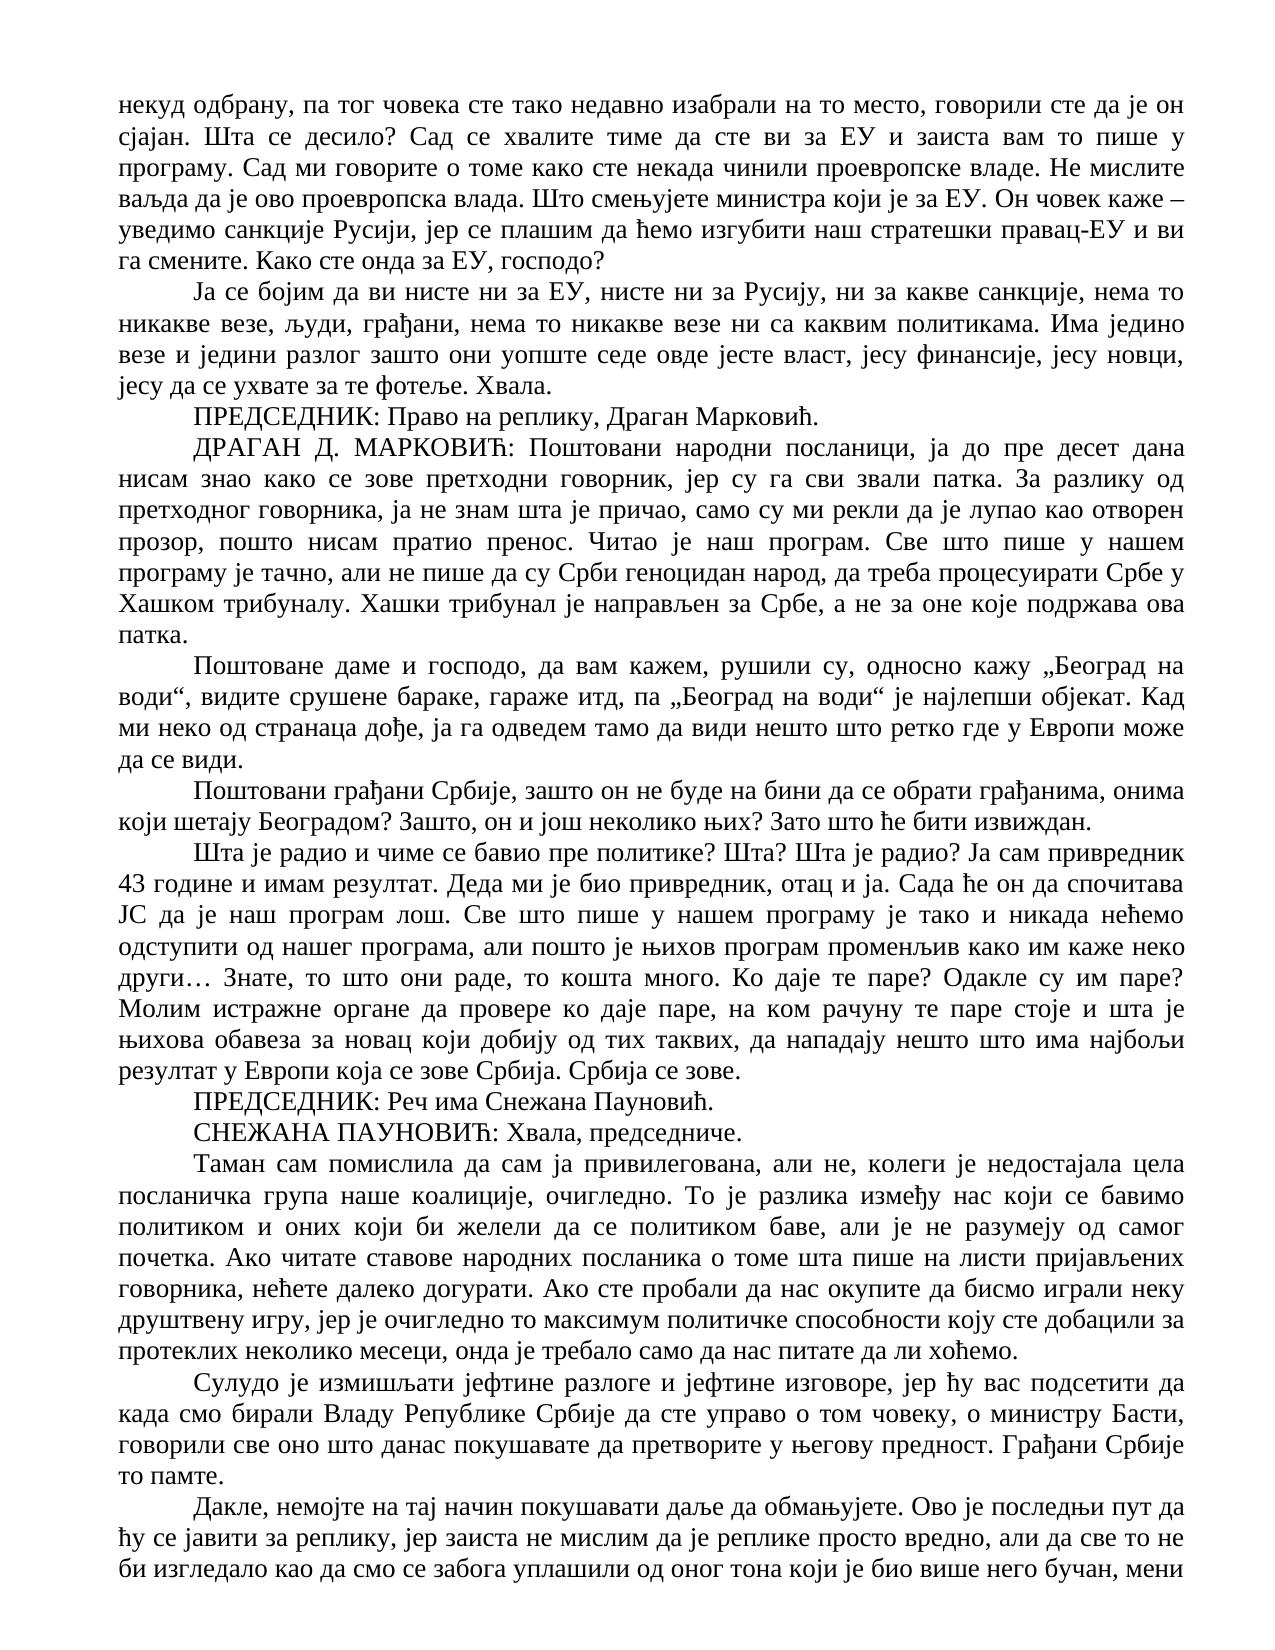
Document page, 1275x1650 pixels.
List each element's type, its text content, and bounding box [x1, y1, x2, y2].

text ПРЕДСЕДНИК: Реч има Снежана Пауновић. [118, 1085, 1186, 1116]
text Ја се бојим да ви нисте ни за ЕУ, нисте ни за Русију, ни за какве санкције, нема то никакве везе, људи, грађани, нема то никакве везе ни са каквим политикама. Има једино везе и једини разлог зашто они уопште седе овде јесте власт, јесу финансије, јесу новци, јесу да се ухвате за те фотеље. Хвала. [118, 276, 1186, 400]
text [118, 89, 1186, 276]
text СНЕЖАНА ПАУНОВИЋ: Хвала, председниче. [118, 1116, 1186, 1148]
text Поштовани грађани Србије, зашто он не буде на бини да се обрати грађанима, онима који шетају Београдом? Зашто, он и још неколико њих? Зато што ће бити извиждан. [118, 774, 1186, 836]
text Таман сам помислила да сам ја привилегована, али не, колеги је недостајала цела посланичка група наше коалиције, очигледно. То је разлика између нас који се бавимо политиком и оних који би желели да се политиком баве, али је не разумеју од самог почетка. Ако читате ставове народних посланика о томе шта пише на листи пријављених говорника, нећете далеко догурати. Ако сте пробали да нас окупите да бисмо играли неку друштвену игру, јер је очигледно то максимум политичке способности коју сте добацили за протеклих неколико месеци, онда је требало само да нас питате да ли хоћемо. [118, 1148, 1186, 1366]
text ПРЕДСЕДНИК: Право на реплику, Драган Марковић. [118, 400, 1186, 431]
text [118, 1490, 1186, 1584]
text ДРАГАН Д. МАРКОВИЋ: Поштовани народни посланици, ја до пре десет дана нисам знао како се зове претходни говорник, јер су га сви звали патка. За разлику од претходног говорника, ја не знам шта је причао, само су ми рекли да је лупао као отворен прозор, пошто нисам пратио пренос. Читао је наш програм. Све што пише у нашем програму је тачно, али не пише да су Срби геноцидан народ, да треба процесуирати Србе у Хашком трибуналу. Хашки трибунал је направљен за Србе, а не за оне које подржава ова патка. [118, 431, 1186, 649]
text Поштоване даме и господо, да вам кажем, рушили су, односно кажу „Београд на води“, видите срушене бараке, гараже итд, па „Београд на води“ је најлепши објекат. Кад ми неко од странаца дође, ја га одведем тамо да види нешто што ретко где у Европи може да се види. [118, 649, 1186, 774]
text Шта је радио и чиме се бавио пре политике? Шта? Шта је радио? Ја сам привредник 43 године и имам резултат. Деда ми је био привредник, отац и ја. Сада ће он да спочитава ЈС да је наш програм лош. Све што пише у нашем програму је тако и никада нећемо одступити од нашег програма, али пошто је њихов програм променљив како им каже неко други… Знате, то што они раде, то кошта много. Ко даје те паре? Одакле су им паре? Молим истражне органе да провере ко даје паре, на ком рачуну те паре стоје и шта је њихова обавеза за новац који добију од тих таквих, да нападају нешто што има најбољи резултат у Европи која се зове Србија. Србија се зове. [118, 836, 1186, 1085]
text Сулудо је измишљати јефтине разлоге и јефтине изговоре, јер ћу вас подсетити да када смо бирали Владу Републике Србије да сте управо о том човеку, о министру Басти, говорили све оно што данас покушавате да претворите у његову предност. Грађани Србије то памте. [118, 1366, 1186, 1490]
